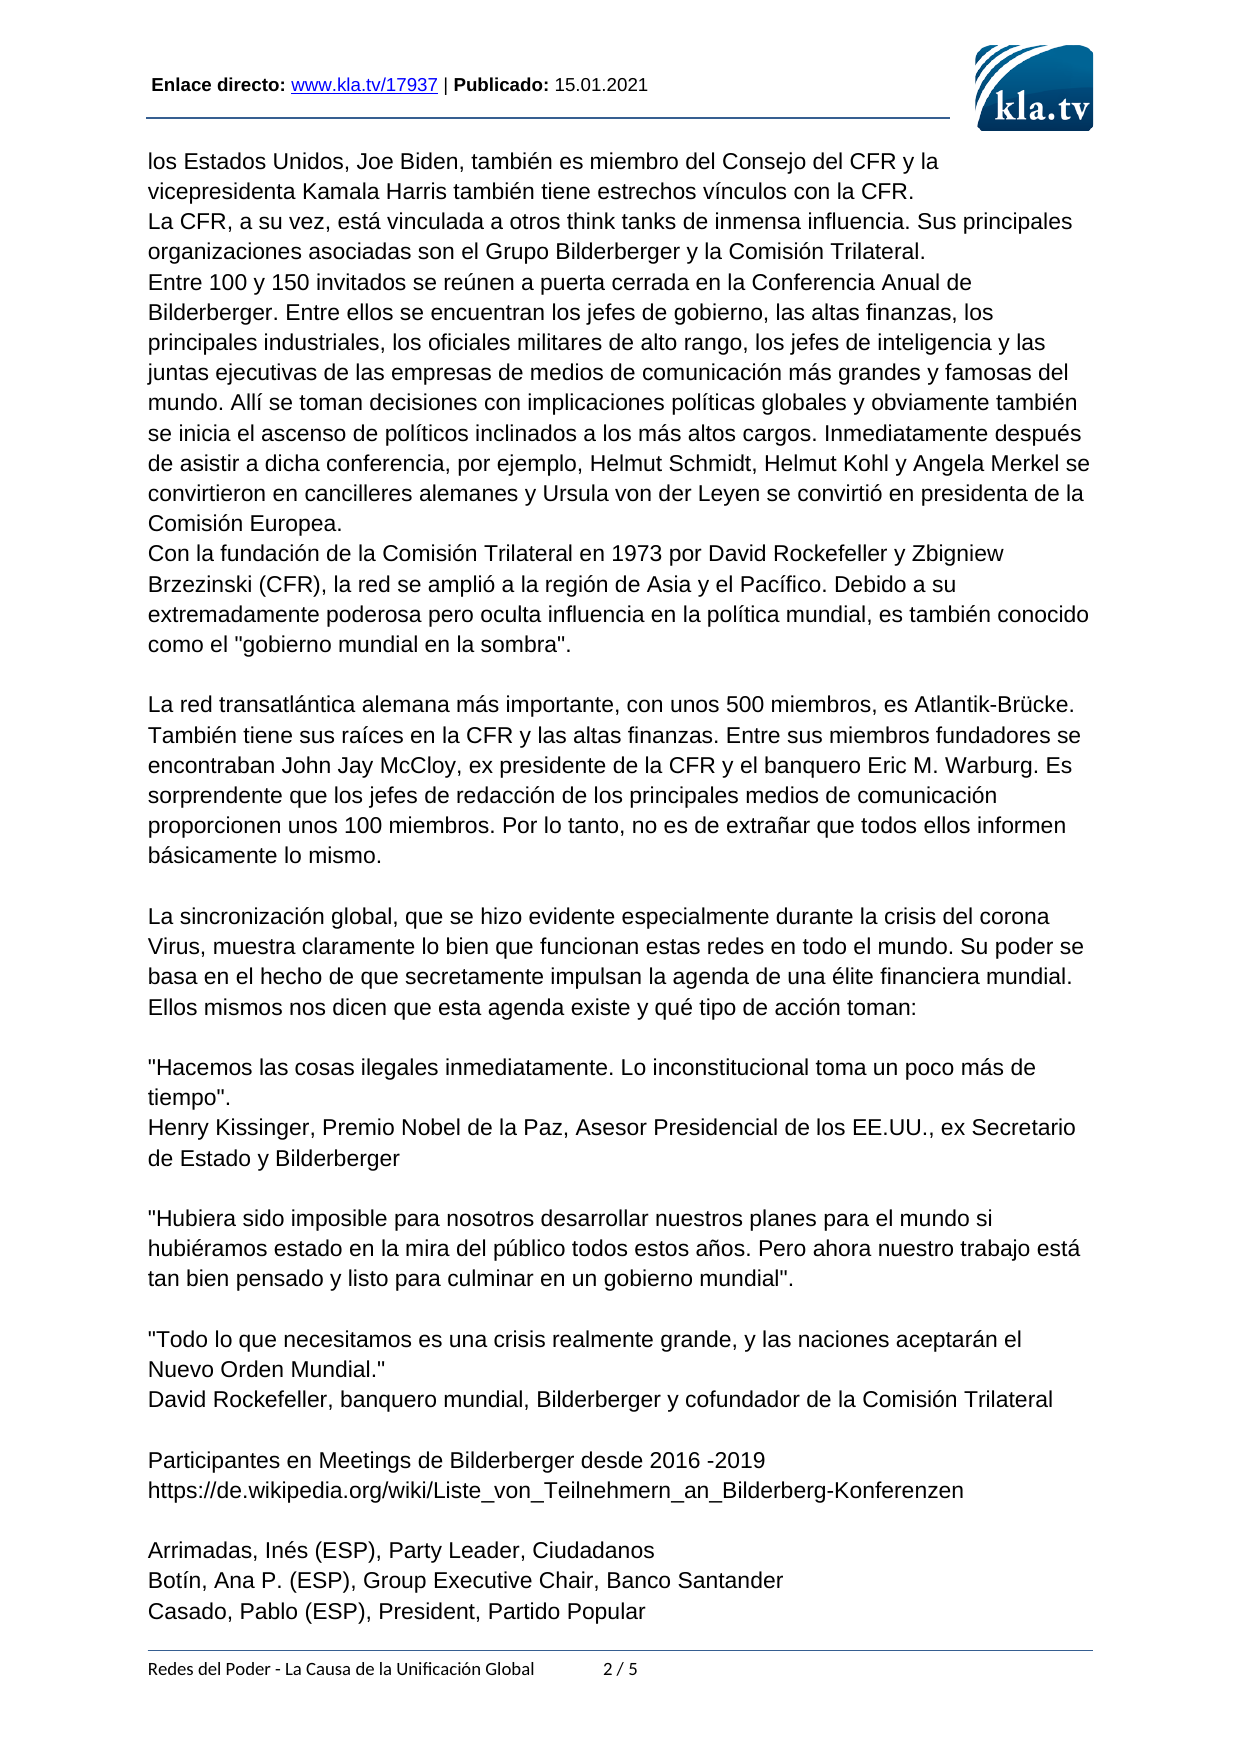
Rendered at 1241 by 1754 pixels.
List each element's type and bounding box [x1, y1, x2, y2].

text [148, 148, 1093, 1624]
